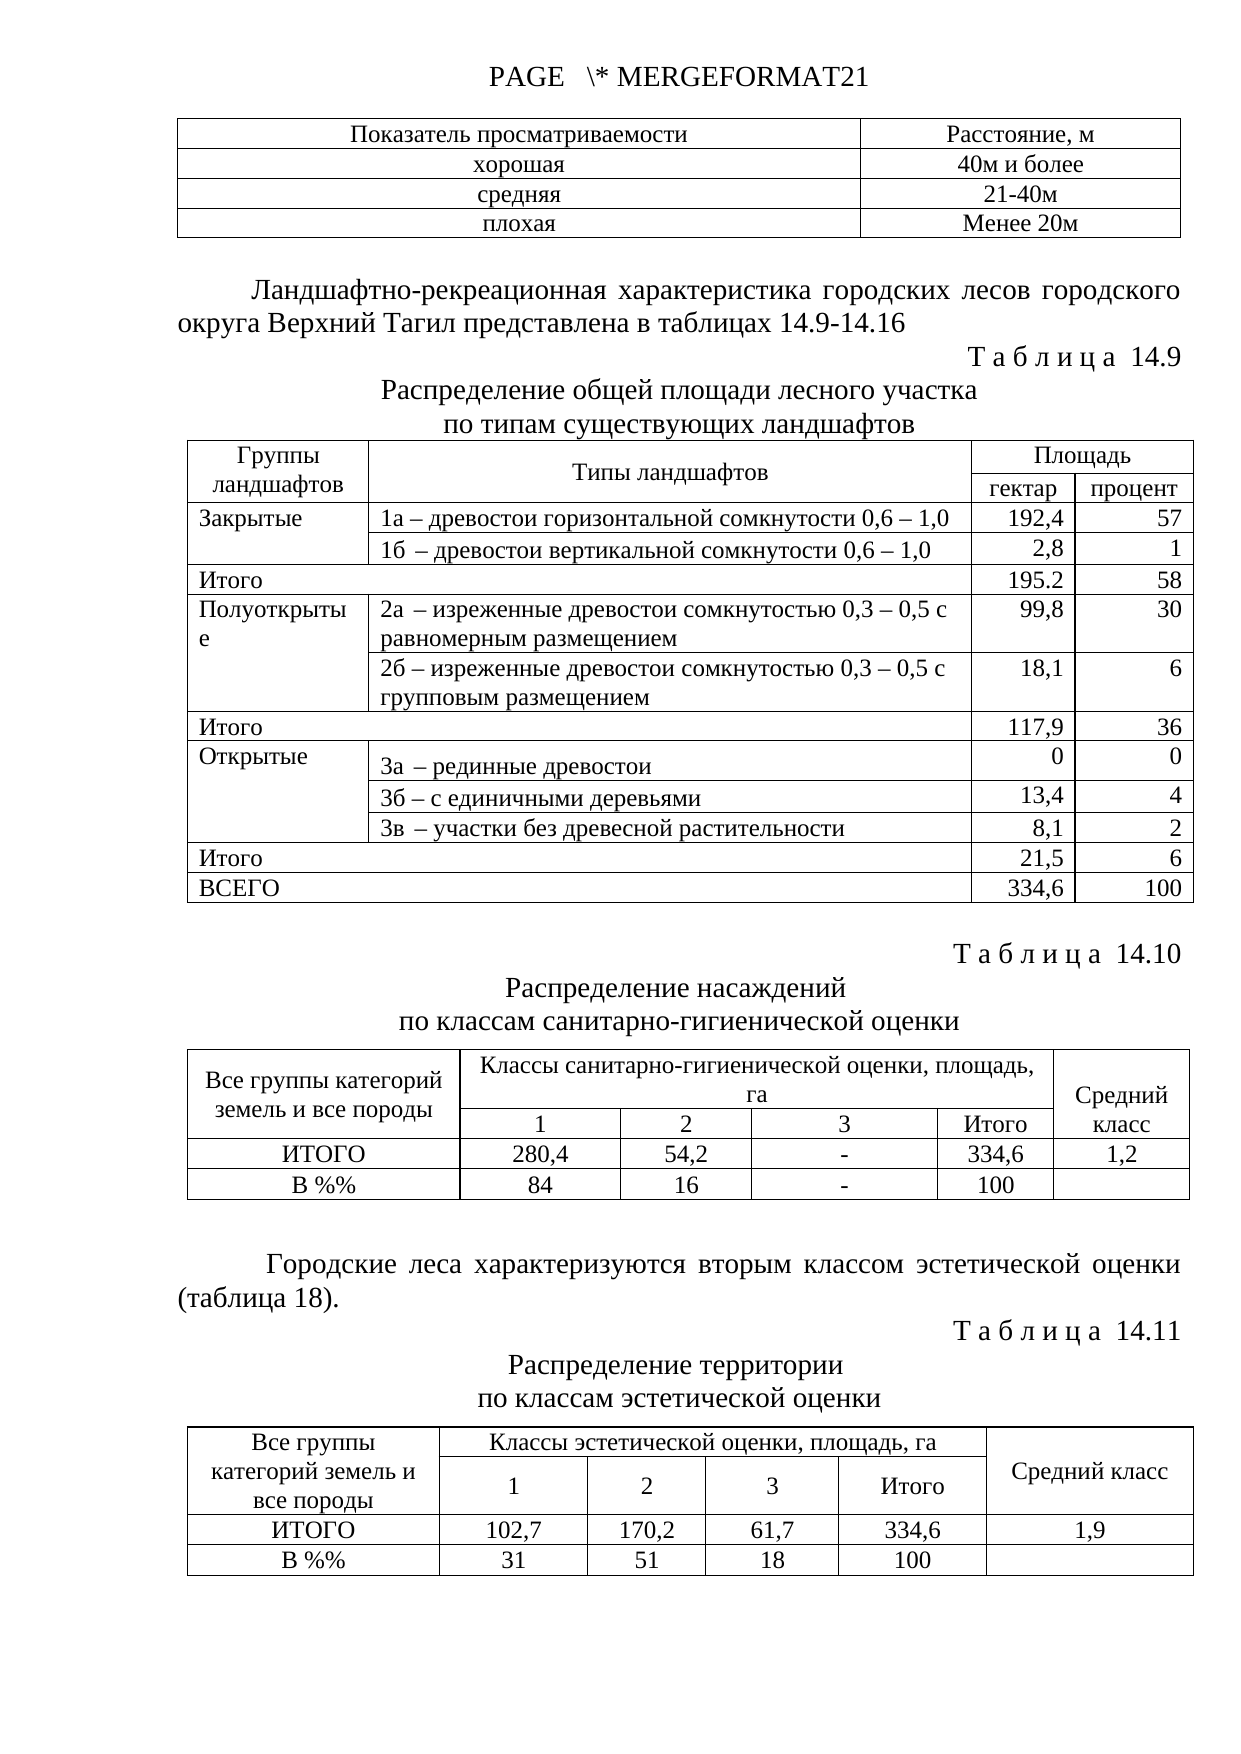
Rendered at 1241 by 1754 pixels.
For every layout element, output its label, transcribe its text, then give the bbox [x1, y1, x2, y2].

table_cell 100 [839, 1545, 986, 1575]
table_cell 30 [1076, 595, 1193, 652]
table_cell 1 [440, 1457, 587, 1514]
table_cell 102,7 [440, 1515, 587, 1543]
table_cell 84 [461, 1169, 620, 1199]
table_header Группы ландшафтов [188, 441, 368, 502]
table_header Показатель просматриваемости [178, 119, 860, 148]
table_cell 51 [588, 1545, 705, 1575]
table_cell 2а – изреженные древостои сомкнутостью 0,3 – 0,5 с равномерным размещением [369, 595, 971, 652]
table_cell 6 [1076, 653, 1193, 711]
text Распределение общей площади лесного участка [177, 372, 1181, 406]
table_cell 334,6 [839, 1515, 986, 1543]
table_cell 195.2 [972, 565, 1074, 593]
table_header Средний класс [987, 1428, 1193, 1514]
table_cell 0 [972, 741, 1074, 779]
table_cell 36 [1076, 712, 1193, 740]
table_cell 2,8 [972, 533, 1074, 564]
table_cell Открытые [188, 741, 368, 842]
table_cell 2б – изреженные древостои сомкнутостью 0,3 – 0,5 с групповым размещением [369, 653, 971, 711]
table_cell Итого [188, 843, 971, 872]
table_cell 16 [621, 1169, 751, 1199]
table_cell 13,4 [972, 781, 1074, 812]
table_cell 334,6 [938, 1139, 1053, 1167]
table_cell 61,7 [706, 1515, 838, 1543]
table_header Классы эстетической оценки, площадь, га [440, 1428, 986, 1456]
table_cell 2 [621, 1109, 751, 1138]
text Ландшафтно-рекреационная характеристика городских лесов городского округа Верхний Тагил представлена в таблицах 14.9-14.16 [177, 272, 1181, 339]
table_header Площадь [972, 441, 1193, 472]
table_cell 2 [588, 1457, 705, 1514]
table_cell 4 [1076, 781, 1193, 812]
table_cell 1,9 [987, 1515, 1193, 1543]
table_header Все группы категорий земель и все породы [188, 1050, 459, 1138]
table_cell 40м и более [861, 149, 1180, 178]
table_cell 1,2 [1054, 1139, 1189, 1167]
table_cell 1 [1076, 533, 1193, 564]
text Т а б л и ц а 14.9 [177, 339, 1181, 372]
table_cell 3 [752, 1109, 937, 1138]
table_cell 18 [706, 1545, 838, 1575]
table_header Все группы категорий земель и все породы [188, 1428, 439, 1514]
table_cell Полуоткрытые [188, 595, 368, 711]
table_cell 1а – древостои горизонтальной сомкнутости 0,6 – 1,0 [369, 503, 971, 532]
table_cell ВСЕГО [188, 873, 971, 902]
table_cell 3 [706, 1457, 838, 1514]
table_cell Итого [188, 712, 971, 740]
text Распределение насаждений по классам санитарно-гигиенической оценки [177, 970, 1181, 1037]
table_cell 54,2 [621, 1139, 751, 1167]
table_cell 100 [938, 1169, 1053, 1199]
table_cell 170,2 [588, 1515, 705, 1543]
table_cell 1б – древостои вертикальной сомкнутости 0,6 – 1,0 [369, 533, 971, 564]
table_header Расстояние, м [861, 119, 1180, 148]
table_cell Менее 20м [861, 209, 1180, 237]
text Городские леса характеризуются вторым классом эстетической оценки (таблица 18). [177, 1246, 1181, 1313]
table_cell В %% [188, 1545, 439, 1575]
text по типам существующих ландшафтов [177, 406, 1181, 439]
table_cell Закрытые [188, 503, 368, 564]
table_cell гектар [972, 474, 1074, 502]
table_cell хорошая [178, 149, 860, 178]
table_cell 6 [1076, 843, 1193, 872]
table_cell [1054, 1169, 1189, 1199]
table_cell 99,8 [972, 595, 1074, 652]
table_cell 18,1 [972, 653, 1074, 711]
table_cell Итого [938, 1109, 1053, 1138]
table_cell ИТОГО [188, 1515, 439, 1543]
text Т а б л и ц а 14.10 [177, 936, 1181, 970]
table_cell 31 [440, 1545, 587, 1575]
text Распределение территории по классам эстетической оценки [177, 1347, 1181, 1414]
table_cell 21-40м [861, 179, 1180, 207]
table_cell В %% [188, 1169, 459, 1199]
table_cell 192,4 [972, 503, 1074, 532]
table_cell 117,9 [972, 712, 1074, 740]
table_cell 100 [1076, 873, 1193, 902]
table_cell 57 [1076, 503, 1193, 532]
table_cell - [752, 1139, 937, 1167]
table_cell 8,1 [972, 813, 1074, 842]
table_cell процент [1076, 474, 1193, 502]
table_cell плохая [178, 209, 860, 237]
table_cell ИТОГО [188, 1139, 459, 1167]
table_header Типы ландшафтов [369, 441, 971, 502]
table_cell 58 [1076, 565, 1193, 593]
table_header Средний класс [1054, 1050, 1189, 1138]
table_cell 3б – с единичными деревьями [369, 781, 971, 812]
table_cell Итого [188, 565, 971, 593]
table_cell 1 [461, 1109, 620, 1138]
table_cell 21,5 [972, 843, 1074, 872]
table_header Классы санитарно-гигиенической оценки, площадь, га [461, 1050, 1053, 1108]
table_cell - [752, 1169, 937, 1199]
table_cell Итого [839, 1457, 986, 1514]
table_cell 3в – участки без древесной растительности [369, 813, 971, 842]
table_cell 334,6 [972, 873, 1074, 902]
table_cell 3а – рединные древостои [369, 741, 971, 779]
table_cell 2 [1076, 813, 1193, 842]
table_cell 280,4 [461, 1139, 620, 1167]
table_cell [987, 1545, 1193, 1575]
table_cell 0 [1076, 741, 1193, 779]
table_cell средняя [178, 179, 860, 207]
text Т а б л и ц а 14.11 [177, 1313, 1181, 1347]
